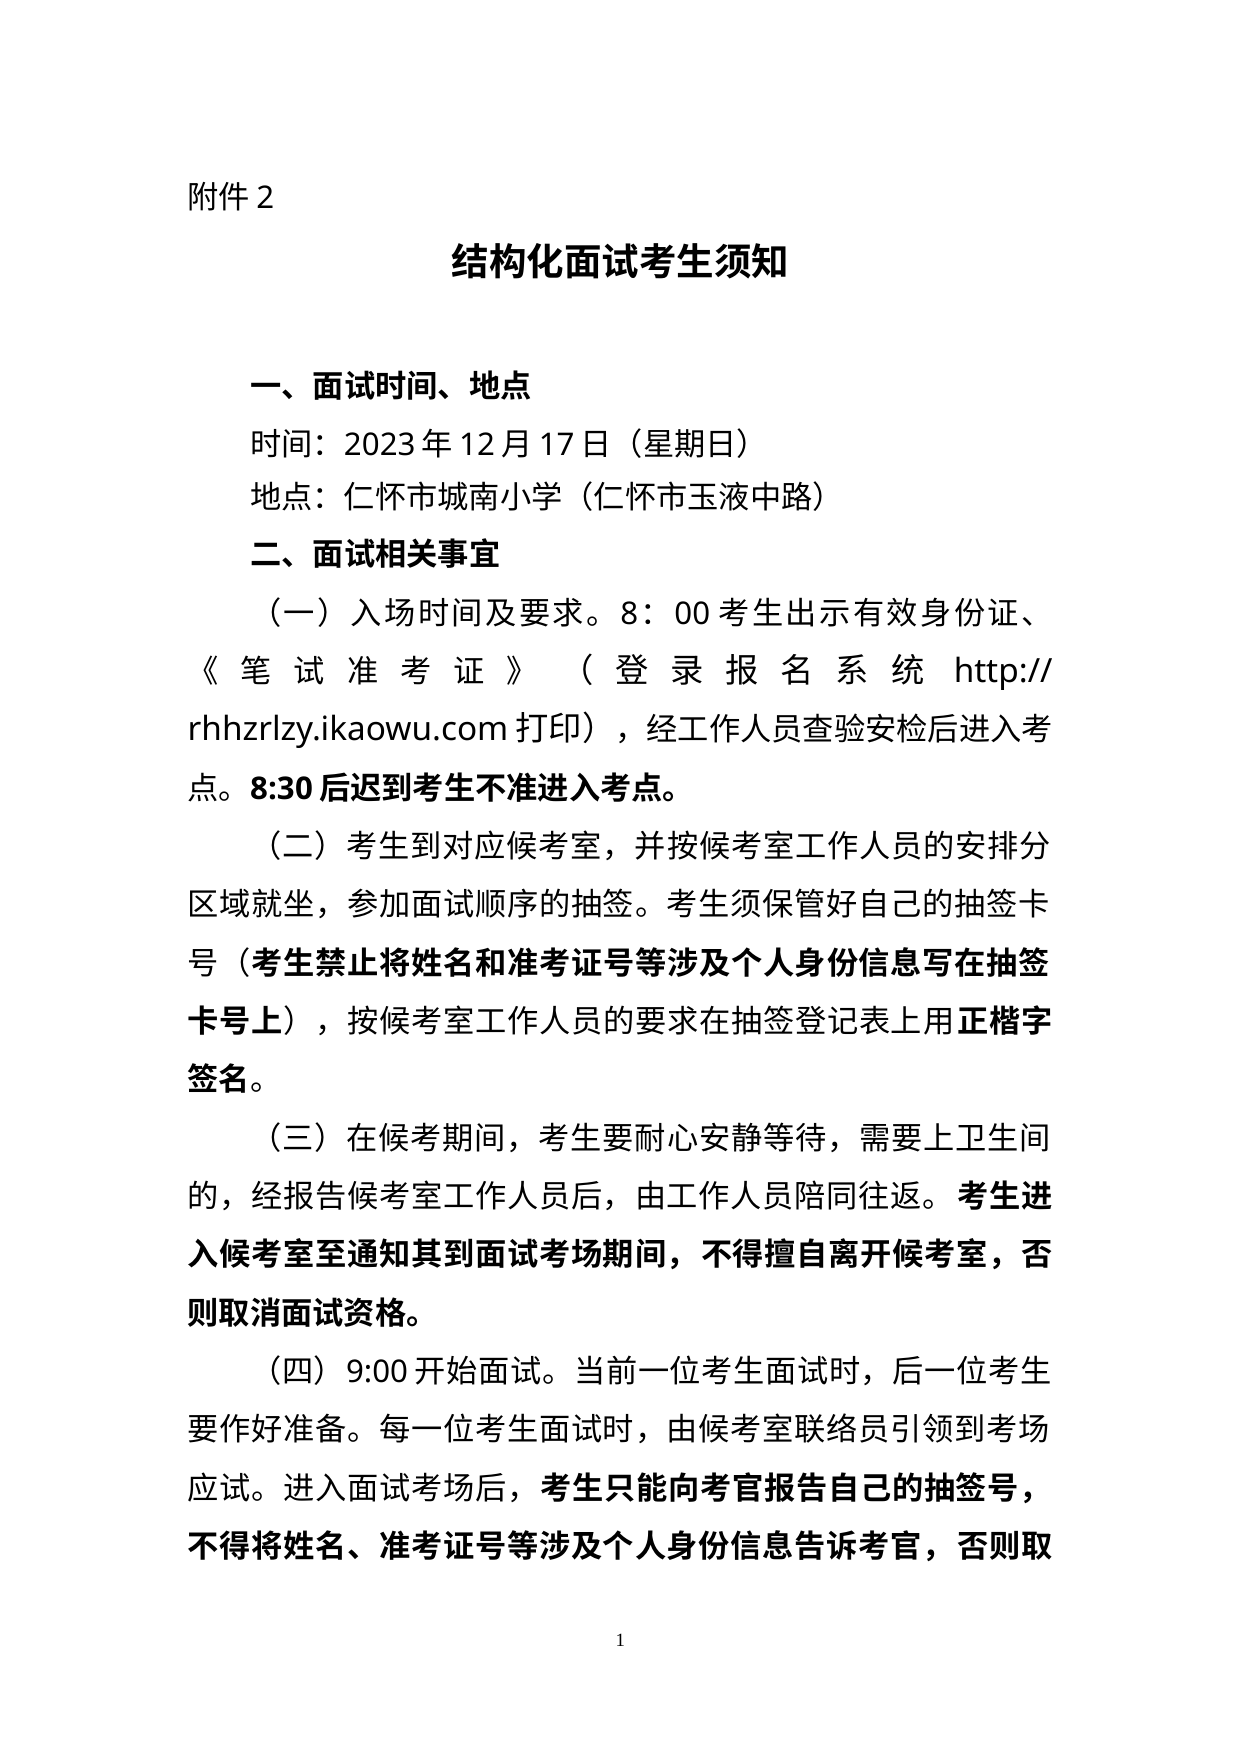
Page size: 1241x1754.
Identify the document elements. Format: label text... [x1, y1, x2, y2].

text 结构化面试考生须知 [187, 227, 1053, 292]
text 地点：仁怀市城南小学（仁怀市玉液中路） [187, 467, 1053, 519]
text 二、面试相关事宜 [187, 519, 1053, 577]
text 附件2 [187, 162, 1053, 227]
text 时间：2023年12月17日（星期日） [187, 409, 1053, 467]
text （三）在候考期间，考生要耐心安静等待，需要上卫生间的，经报告候考室工作人员后，由工作人员陪同往返。考生进入候考室至通知其到面试考场期间，不得擅自离开候考室，否则取消面试资格。 [187, 1102, 1053, 1336]
text 一、面试时间、地点 [187, 350, 1053, 409]
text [187, 1336, 1053, 1569]
text （一）入场时间及要求。8：00考生出示有效身份证、《笔试准考证》（登录报名系统http://rhhzrlzy.ikaowu.com打印），经工作人员查验安检后进入考点。8:30后迟到考生不准进入考点。 [187, 577, 1053, 811]
text （二）考生到对应候考室，并按候考室工作人员的安排分区域就坐，参加面试顺序的抽签。考生须保管好自己的抽签卡号（考生禁止将姓名和准考证号等涉及个人身份信息写在抽签卡号上），按候考室工作人员的要求在抽签登记表上用正楷字签名。 [187, 811, 1053, 1102]
